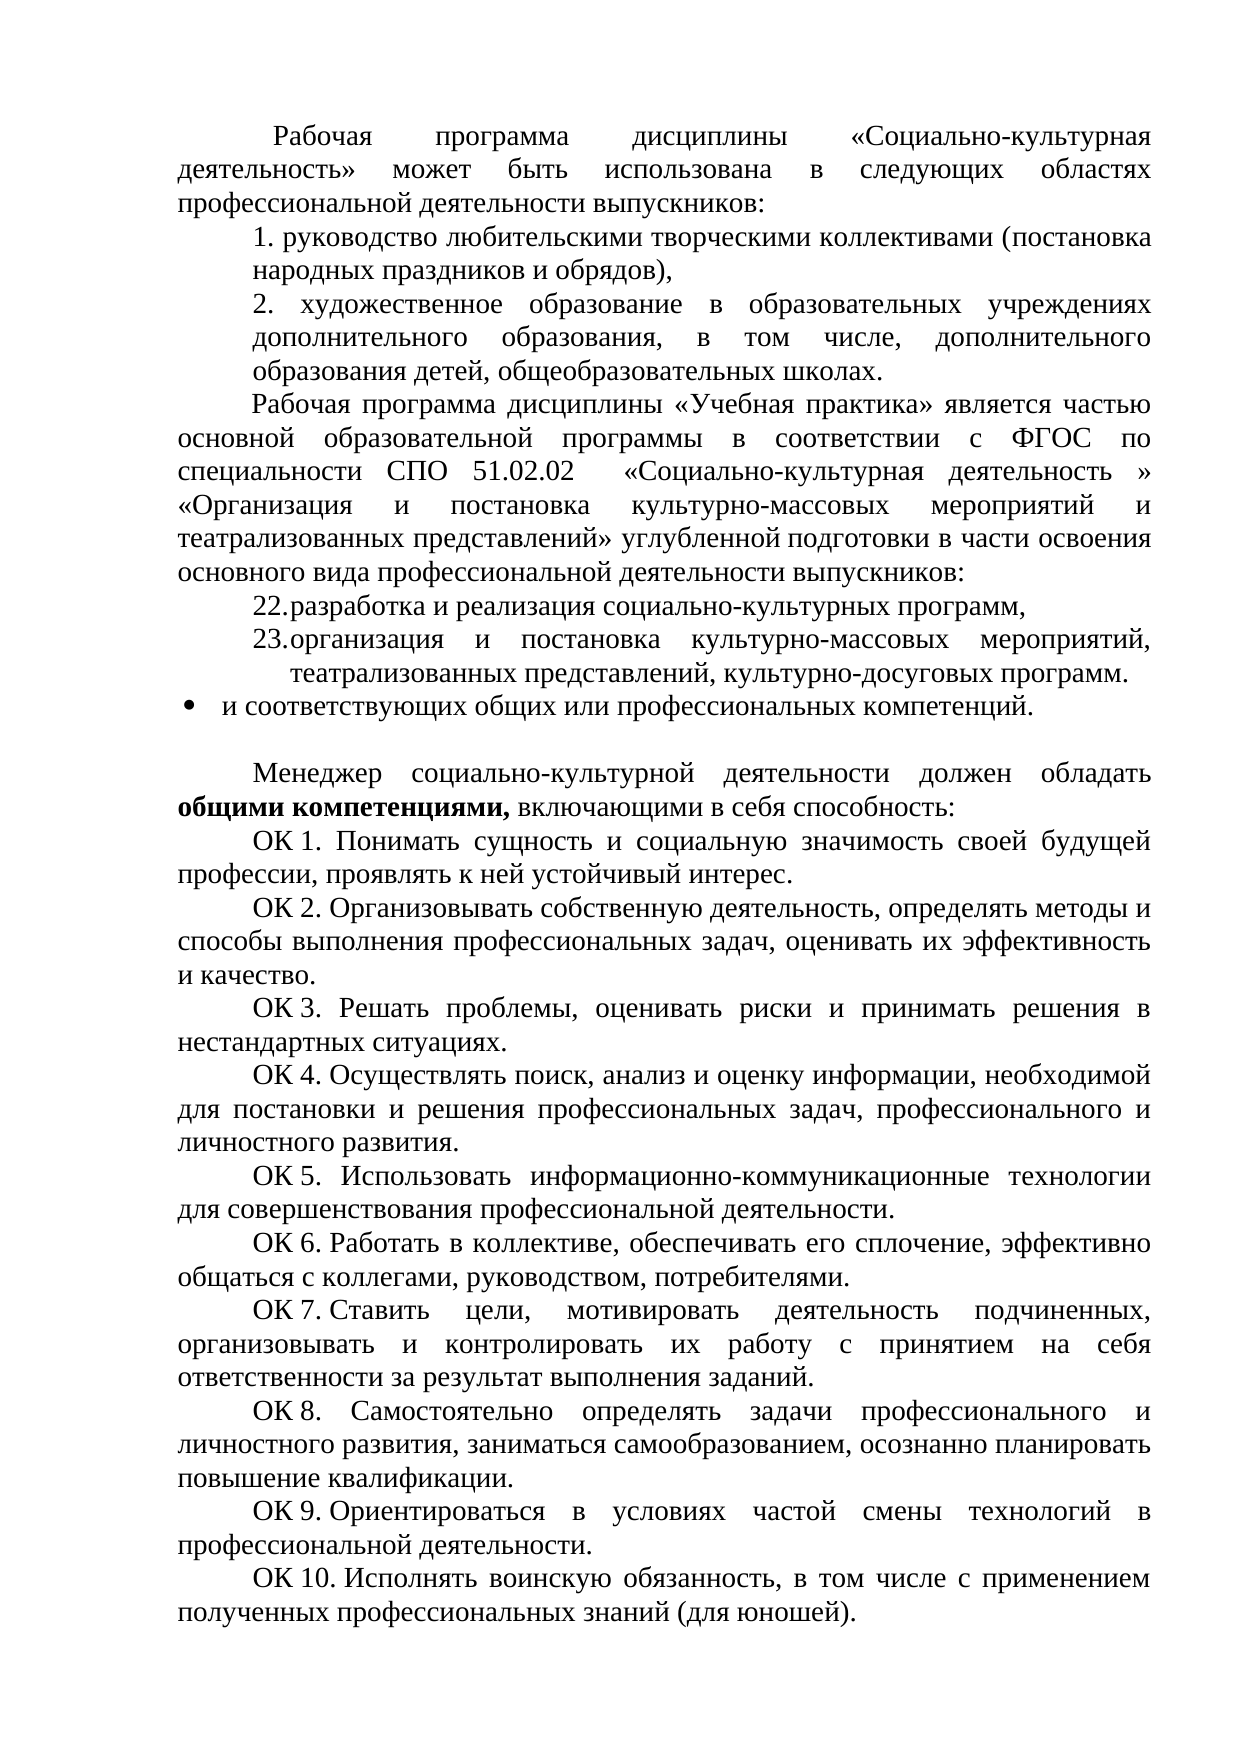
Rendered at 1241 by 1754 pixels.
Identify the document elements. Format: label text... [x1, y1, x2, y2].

list организация и постановка культурно-массовых мероприятий, театрализованных представлений, культурно-досуговых программ. [252, 621, 1152, 688]
text ОК 4. Осуществлять поиск, анализ и оценку информации, необходимой для постановки и решения профессиональных задач, профессионального и личностного развития. [177, 1057, 1152, 1158]
text 1. руководство любительскими творческими коллективами (постановка народных праздников и обрядов), [252, 219, 1152, 286]
text ОК 1. Понимать сущность и социальную значимость своей будущей профессии, проявлять к ней устойчивый интерес. [177, 823, 1152, 890]
text Рабочая программа дисциплины «Учебная практика» является частью основной образовательной программы в соответствии с ФГОС по специальности СПО 51.02.02 «Социально-культурная деятельность » «Организация и постановка культурно-массовых мероприятий и театрализованных представлений» углубленной подготовки в части освоения основного вида профессиональной деятельности выпускников: [177, 386, 1152, 588]
text Рабочая программа дисциплины «Социально-культурная деятельность» может быть использована в следующих областях профессиональной деятельности выпускников: [177, 118, 1152, 219]
text ОК 5. Использовать информационно-коммуникационные технологии для совершенствования профессиональной деятельности. [177, 1158, 1152, 1225]
list и соответствующих общих или профессиональных компетенций. [184, 688, 1152, 722]
list разработка и реализация социально-культурных программ, [252, 588, 1152, 621]
text ОК 9. Ориентироваться в условиях частой смены технологий в профессиональной деятельности. [177, 1493, 1152, 1561]
text ОК 7. Ставить цели, мотивировать деятельность подчиненных, организовывать и контролировать их работу с принятием на себя ответственности за результат выполнения заданий. [177, 1292, 1152, 1393]
text Менеджер социально-культурной деятельности должен обладать общими компетенциями, включающими в себя способность: [177, 756, 1152, 823]
text ОК 3. Решать проблемы, оценивать риски и принимать решения в нестандартных ситуациях. [177, 990, 1152, 1057]
text ОК 10. Исполнять воинскую обязанность, в том числе с применением полученных профессиональных знаний (для юношей). [177, 1561, 1152, 1628]
text 2. художественное образование в образовательных учреждениях дополнительного образования, в том числе, дополнительного образования детей, общеобразовательных школах. [252, 286, 1152, 386]
text ОК 6. Работать в коллективе, обеспечивать его сплочение, эффективно общаться с коллегами, руководством, потребителями. [177, 1225, 1152, 1292]
text ОК 2. Организовывать собственную деятельность, определять методы и способы выполнения профессиональных задач, оценивать их эффективность и качество. [177, 890, 1152, 990]
text ОК 8. Самостоятельно определять задачи профессионального и личностного развития, заниматься самообразованием, осознанно планировать повышение квалификации. [177, 1393, 1152, 1493]
